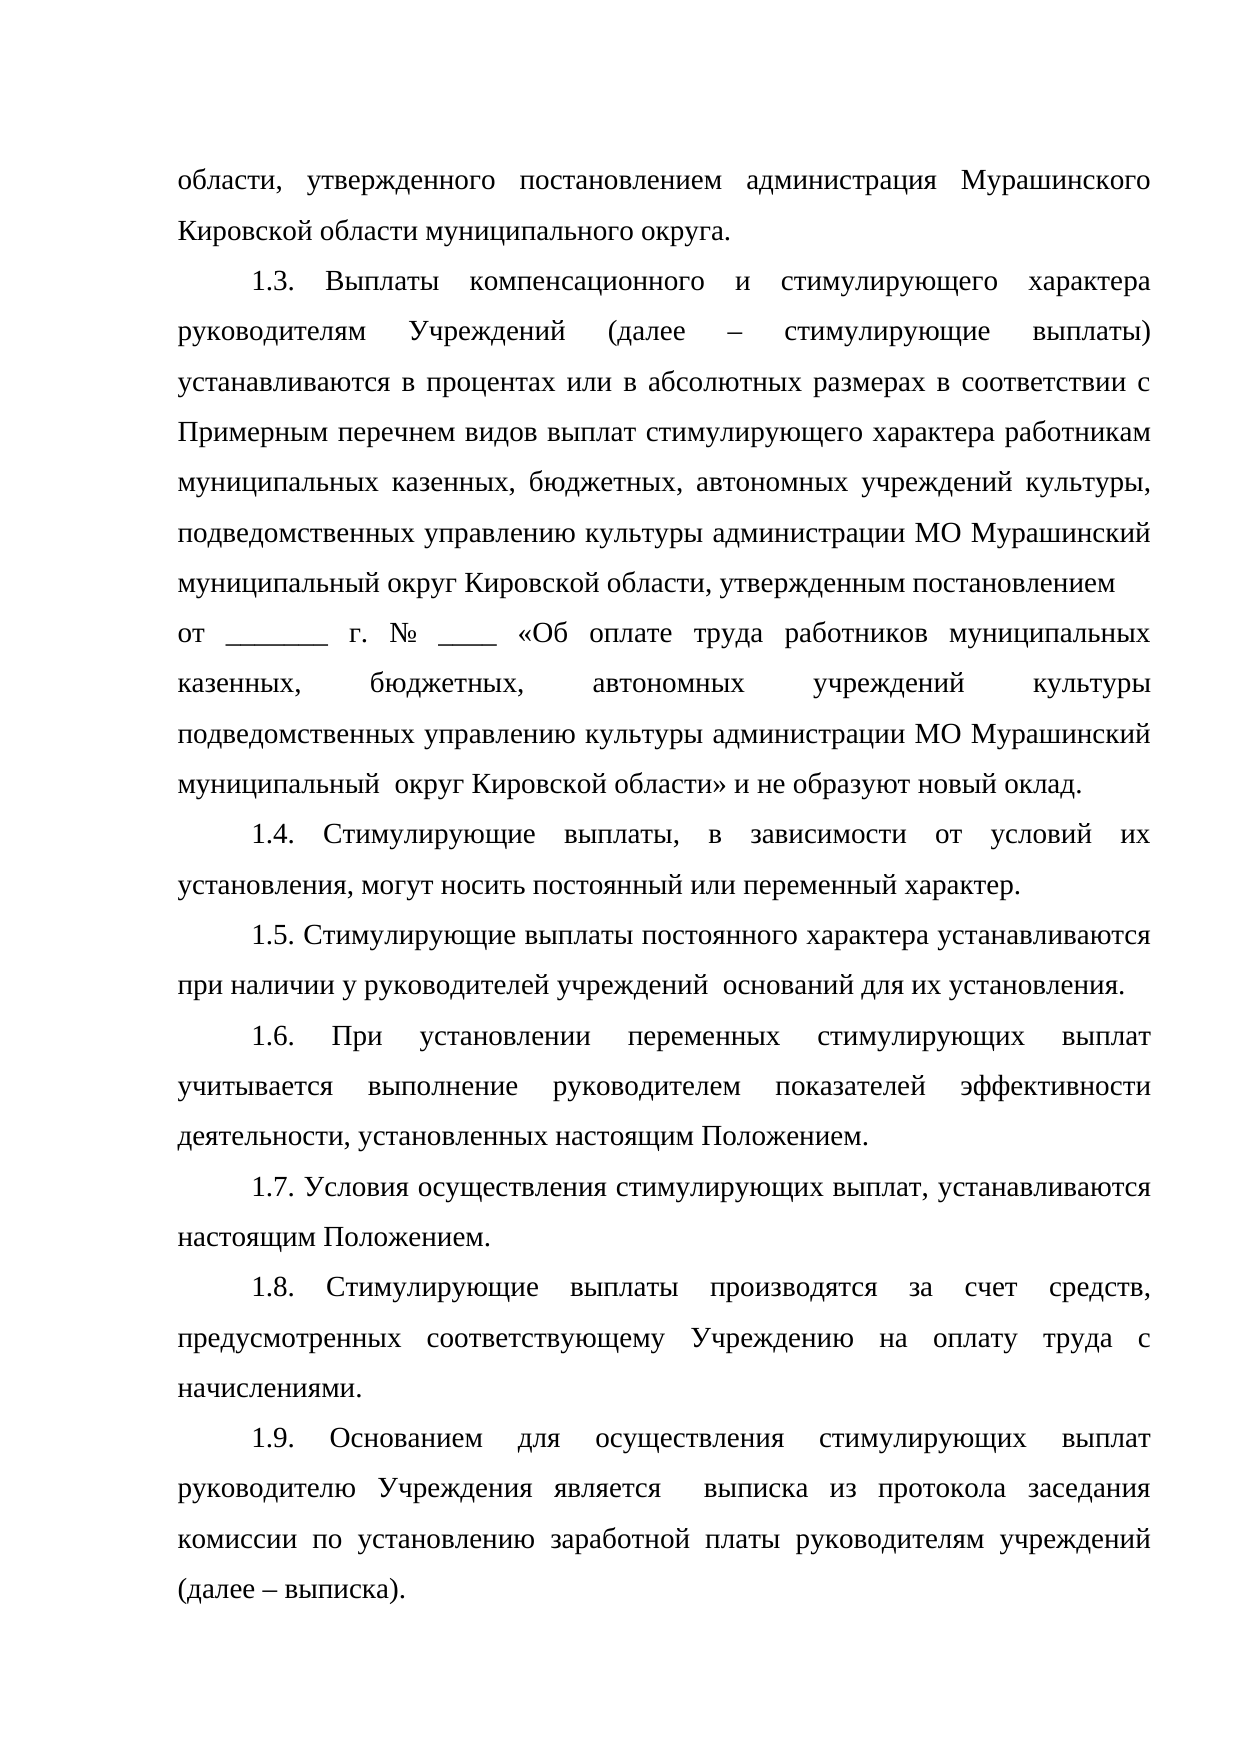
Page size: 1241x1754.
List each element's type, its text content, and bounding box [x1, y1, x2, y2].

text от _______ г. № ____ «Об оплате труда работников муниципальных казенных, бюджетных, автономных учреждений культуры подведомственных управлению культуры администрации МО Мурашинский муниципальный округ Кировской области» и не образуют новый оклад. [177, 615, 1152, 800]
text 1.7. Условия осуществления стимулирующих выплат, устанавливаются настоящим Положением. [177, 1169, 1152, 1253]
text 1.9. Основанием для осуществления стимулирующих выплат руководителю Учреждения является выписка из протокола заседания комиссии по установлению заработной платы руководителям учреждений (далее – выписка). [177, 1420, 1152, 1605]
text 1.8. Стимулирующие выплаты производятся за счет средств, предусмотренных соответствующему Учреждению на оплату труда с начислениями. [177, 1269, 1152, 1403]
text 1.3. Выплаты компенсационного и стимулирующего характера руководителям Учреждений (далее – стимулирующие выплаты) устанавливаются в процентах или в абсолютных размерах в соответствии с Примерным перечнем видов выплат стимулирующего характера работникам муниципальных казенных, бюджетных, автономных учреждений культуры, подведомственных управлению культуры администрации МО Мурашинский муниципальный округ Кировской области, утвержденным постановлением [177, 263, 1152, 598]
text 1.6. При установлении переменных стимулирующих выплат учитывается выполнение руководителем показателей эффективности деятельности, установленных настоящим Положением. [177, 1018, 1152, 1152]
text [177, 162, 1152, 246]
text 1.5. Стимулирующие выплаты постоянного характера устанавливаются при наличии у руководителей учреждений оснований для их установления. [177, 917, 1152, 1001]
text 1.4. Стимулирующие выплаты, в зависимости от условий их установления, могут носить постоянный или переменный характер. [177, 817, 1152, 900]
